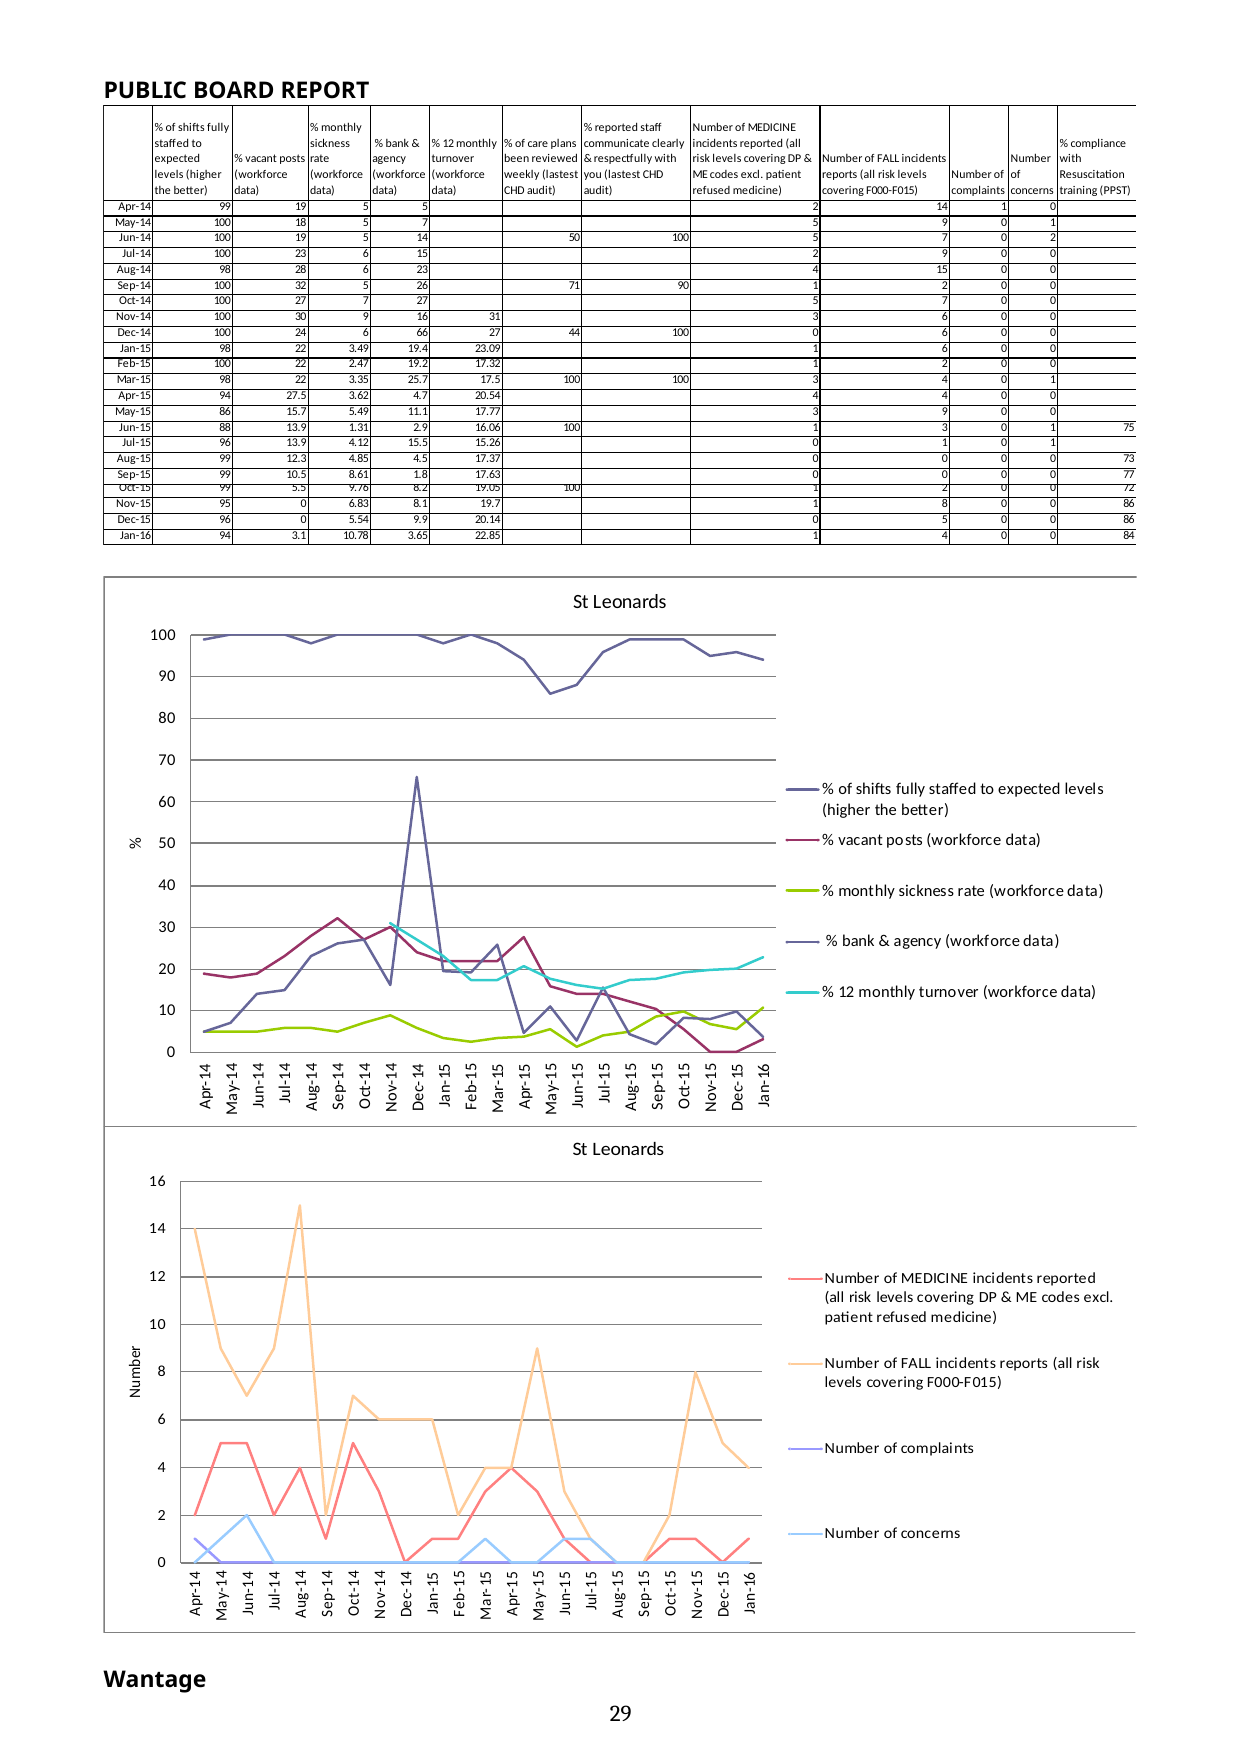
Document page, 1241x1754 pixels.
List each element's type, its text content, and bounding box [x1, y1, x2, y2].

text Wantage [103, 1663, 1137, 1694]
